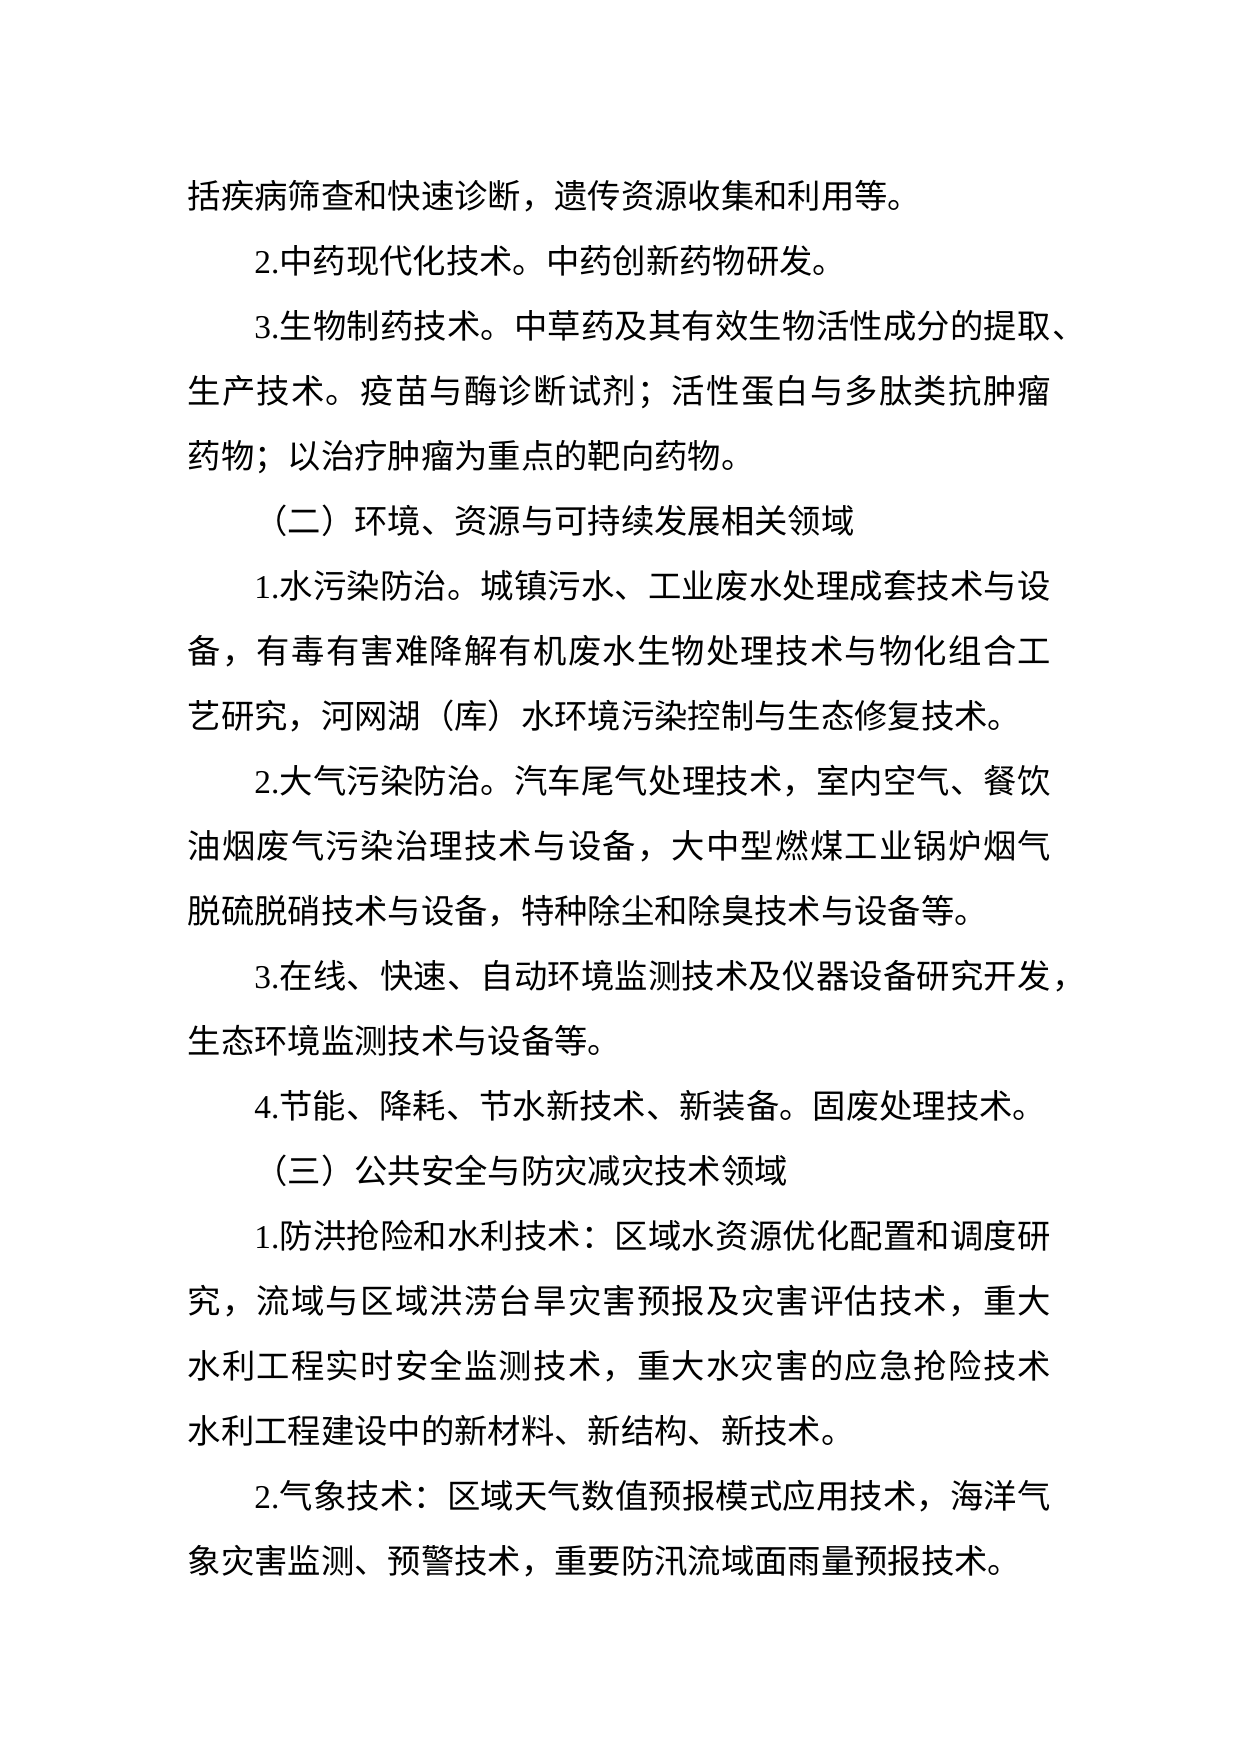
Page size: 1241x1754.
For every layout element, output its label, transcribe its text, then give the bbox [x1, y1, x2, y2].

text 1.水污染防治。城镇污水、工业废水处理成套技术与设备，有毒有害难降解有机废水生物处理技术与物化组合工艺研究，河网湖（库）水环境污染控制与生态修复技术。 [187, 552, 1053, 747]
text 4.节能、降耗、节水新技术、新装备。固废处理技术。 [187, 1072, 1053, 1137]
text 2.气象技术：区域天气数值预报模式应用技术，海洋气象灾害监测、预警技术，重要防汛流域面雨量预报技术。 [187, 1462, 1053, 1592]
text （三）公共安全与防灾减灾技术领域 [187, 1137, 1053, 1202]
text （二）环境、资源与可持续发展相关领域 [187, 487, 1053, 552]
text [187, 162, 1053, 227]
text 2.中药现代化技术。中药创新药物研发。 [187, 227, 1053, 292]
text 1.防洪抢险和水利技术：区域水资源优化配置和调度研究，流域与区域洪涝台旱灾害预报及灾害评估技术，重大水利工程实时安全监测技术，重大水灾害的应急抢险技术，水利工程建设中的新材料、新结构、新技术。 [187, 1202, 1053, 1462]
text 3.在线、快速、自动环境监测技术及仪器设备研究开发，生态环境监测技术与设备等。 [187, 942, 1053, 1072]
text 2.大气污染防治。汽车尾气处理技术，室内空气、餐饮油烟废气污染治理技术与设备，大中型燃煤工业锅炉烟气脱硫脱硝技术与设备，特种除尘和除臭技术与设备等。 [187, 747, 1053, 942]
text 3.生物制药技术。中草药及其有效生物活性成分的提取、生产技术。疫苗与酶诊断试剂；活性蛋白与多肽类抗肿瘤药物；以治疗肿瘤为重点的靶向药物。 [187, 292, 1053, 487]
